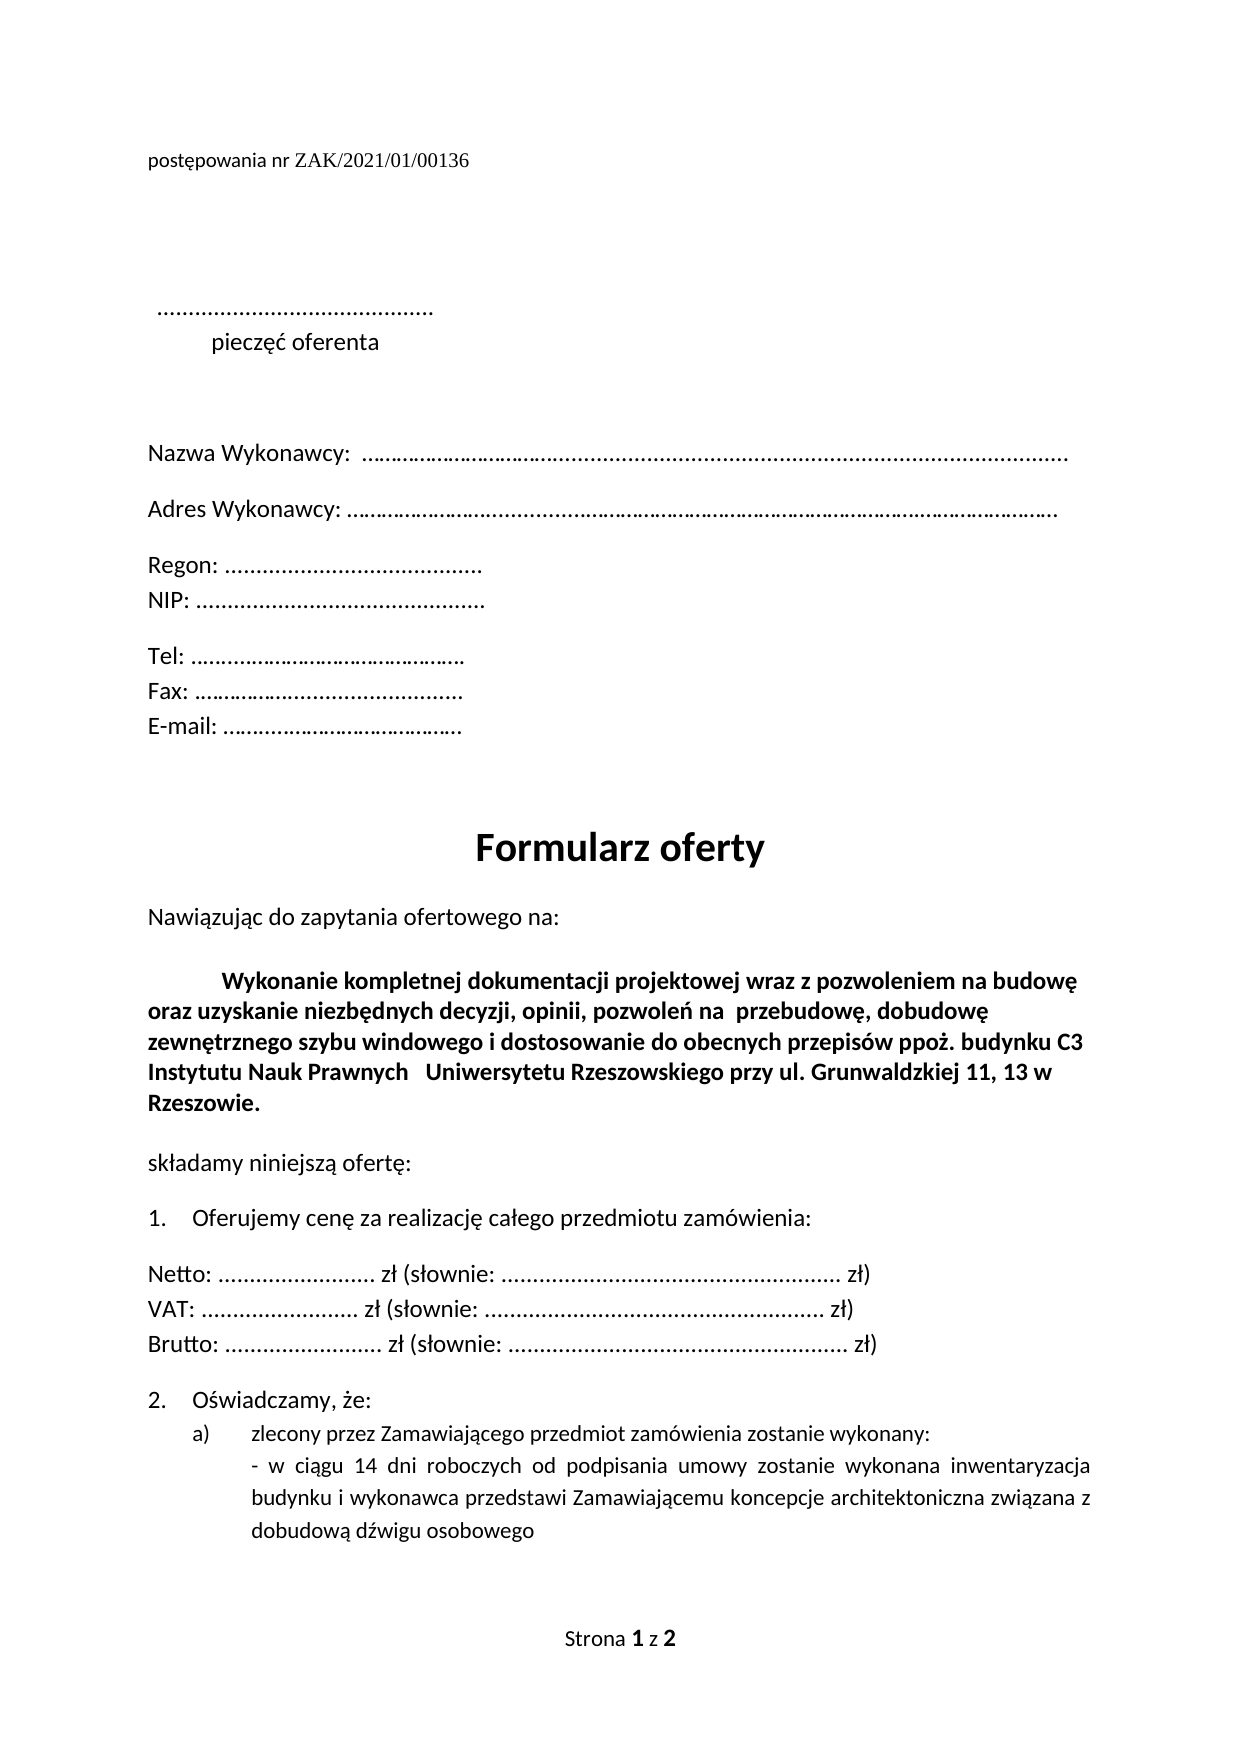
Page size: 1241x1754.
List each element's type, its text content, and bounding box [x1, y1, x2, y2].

subtitle postępowania nr ZAK/2021/01/00136 [148, 148, 1093, 173]
text składamy niniejszą ofertę: [148, 1147, 1093, 1177]
text Formularz oferty [148, 821, 1093, 872]
text ............................................ pieczęć oferenta [148, 291, 1093, 356]
text Nawiązując do zapytania ofertowego na: [148, 901, 1093, 931]
text Nazwa Wykonawcy: …………………………….................................................................................. [148, 437, 1093, 468]
list - w ciągu 14 dni roboczych od podpisania umowy zostanie wykonana inwentaryzacja budynku i wykonawca przedstawi Zamawiającemu koncepcje architektoniczna związana z dobudową dźwigu osobowego [251, 1451, 1093, 1544]
list zlecony przez Zamawiającego przedmiot zamówienia zostanie wykonany: [192, 1419, 1093, 1447]
text Adres Wykonawcy: ……………………................………………………………………………….…………………… [148, 493, 1093, 524]
text Netto: ......................... zł (słownie: ...................................................... zł) VAT: ......................... zł (słownie: ...................................................... zł) Brutto: ......................... zł (słownie: ...................................................... zł) [148, 1258, 1093, 1359]
list Oferujemy cenę za realizację całego przedmiotu zamówienia: [148, 1202, 1093, 1233]
subtitle Wykonanie kompletnej dokumentacji projektowej wraz z pozwoleniem na budowę oraz uzyskanie niezbędnych decyzji, opinii, pozwoleń na przebudowę, dobudowę zewnętrznego szybu windowego i dostosowanie do obecnych przepisów ppoż. budynku C3 Instytutu Nauk Prawnych Uniwersytetu Rzeszowskiego przy ul. Grunwaldzkiej 11, 13 w Rzeszowie. [148, 965, 1093, 1117]
text Regon: ......................................... NIP: .............................................. [148, 549, 1093, 614]
text Tel: ..….....………………………………. Fax: .……………............................ E-mail: …….....………………………… [148, 640, 1093, 740]
list Oświadczamy, że: [148, 1384, 1093, 1415]
